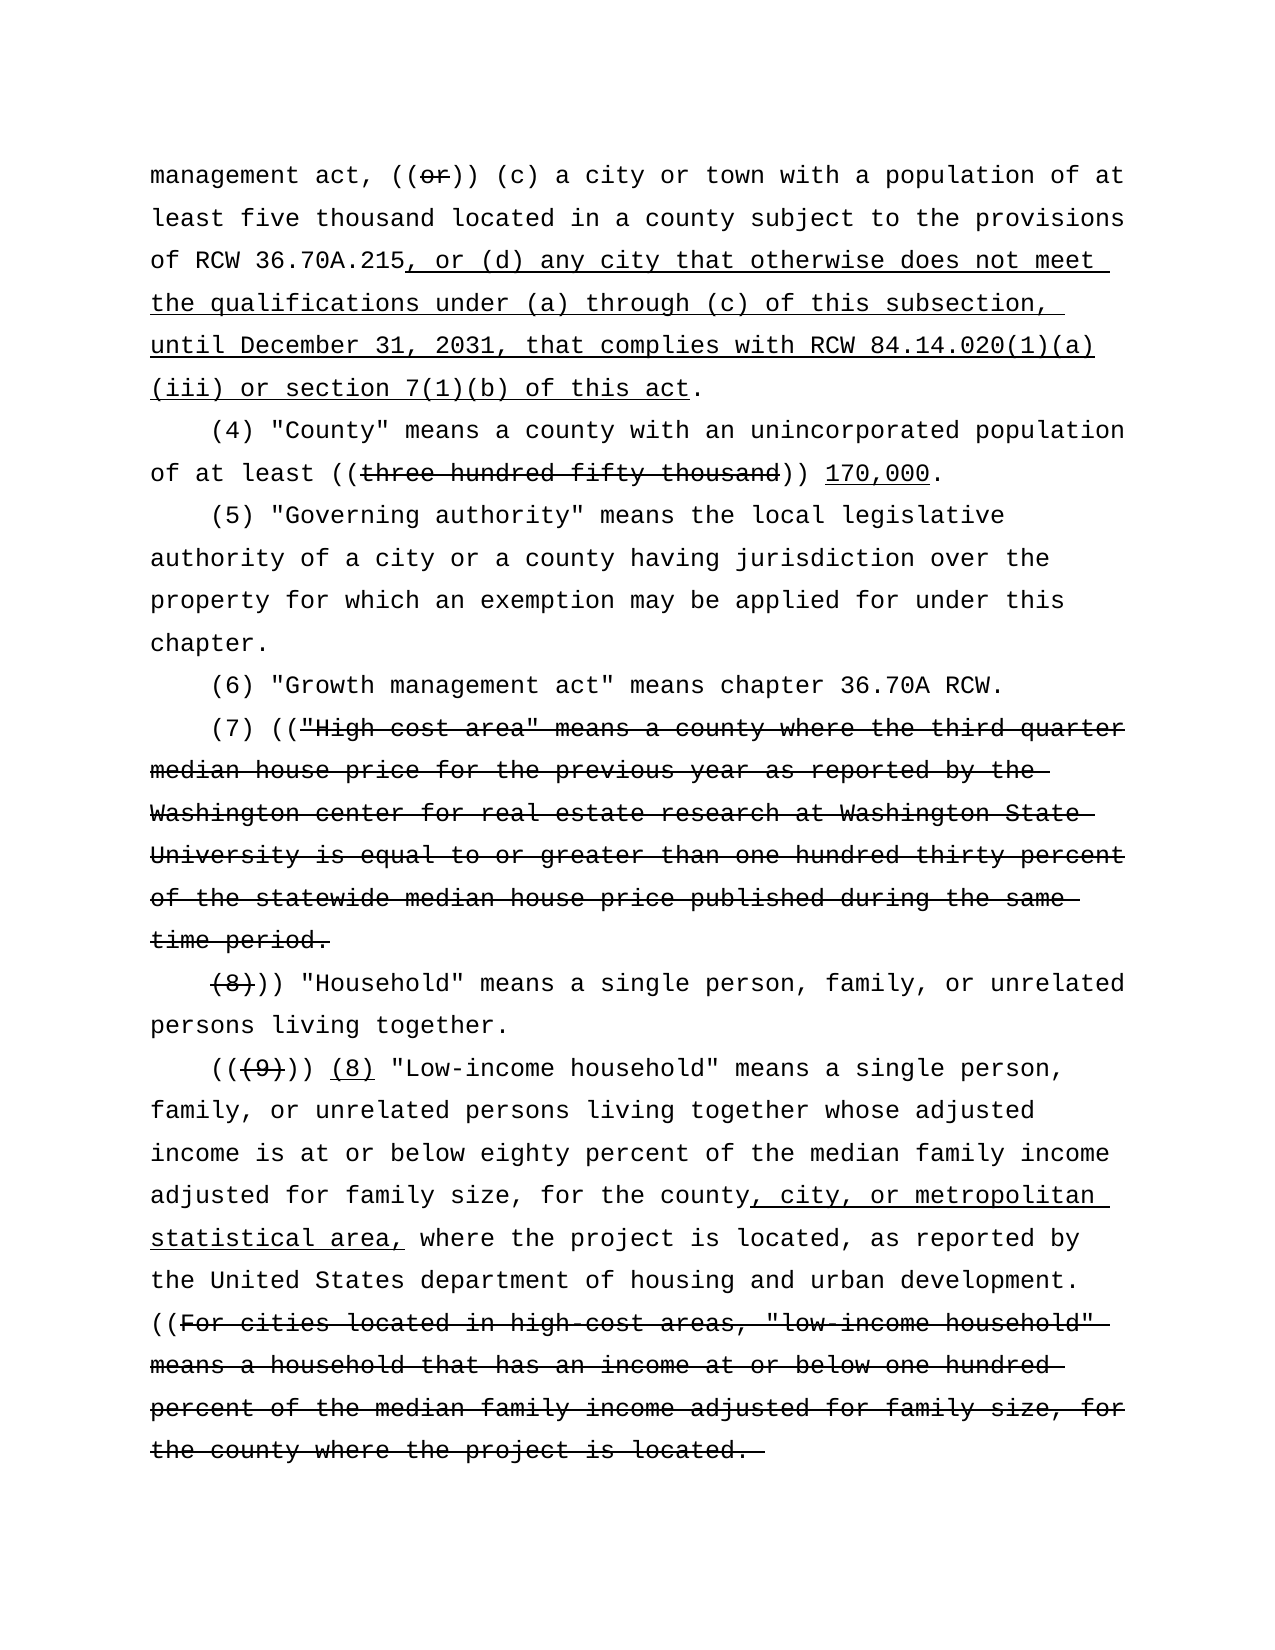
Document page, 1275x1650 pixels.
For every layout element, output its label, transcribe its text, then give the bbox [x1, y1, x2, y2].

text (((9))) (8) "Low-income household" means a single person, family, or unrelated persons living together whose adjusted income is at or below eighty percent of the median family income adjusted for family size, for the county, city, or metropolitan statistical area, where the project is located, as reported by the United States department of housing and urban development. ((For cities located in high-cost areas, "low-income household" means a household that has an income at or below one hundred percent of the median family income adjusted for family size, for the county where the project is located. [150, 1042, 1125, 1409]
text (8))) "Household" means a single person, family, or unrelated persons living together. [150, 957, 1125, 1042]
text (7) (("High cost area" means a county where the third quarter median house price for the previous year as reported by the Washington center for real estate research at Washington State University is equal to or greater than one hundred thirty percent of the statewide median house price published during the same time period. [150, 858, 1125, 957]
text (7) (("High cost area" means a county where the third quarter median house price for the previous year as reported by the Washington center for real estate research at Washington State University is equal to or greater than one hundred thirty percent of the statewide median house price published during the same time period. [150, 702, 1125, 856]
text (5) "Governing authority" means the local legislative authority of a city or a county having jurisdiction over the property for which an exemption may be applied for under this chapter. [150, 490, 1125, 660]
text (6) "Growth management act" means chapter 36.70A RCW. [150, 660, 1125, 702]
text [150, 150, 1125, 405]
text (4) "County" means a county with an unincorporated population of at least ((three hundred fifty thousand)) 170,000. [150, 405, 1125, 490]
text (((9))) (8) "Low-income household" means a single person, family, or unrelated persons living together whose adjusted income is at or below eighty percent of the median family income adjusted for family size, for the county, city, or metropolitan statistical area, where the project is located, as reported by the United States department of housing and urban development. ((For cities located in high-cost areas, "low-income household" means a household that has an income at or below one hundred percent of the median family income adjusted for family size, for the county where the project is located. [150, 1411, 1125, 1467]
